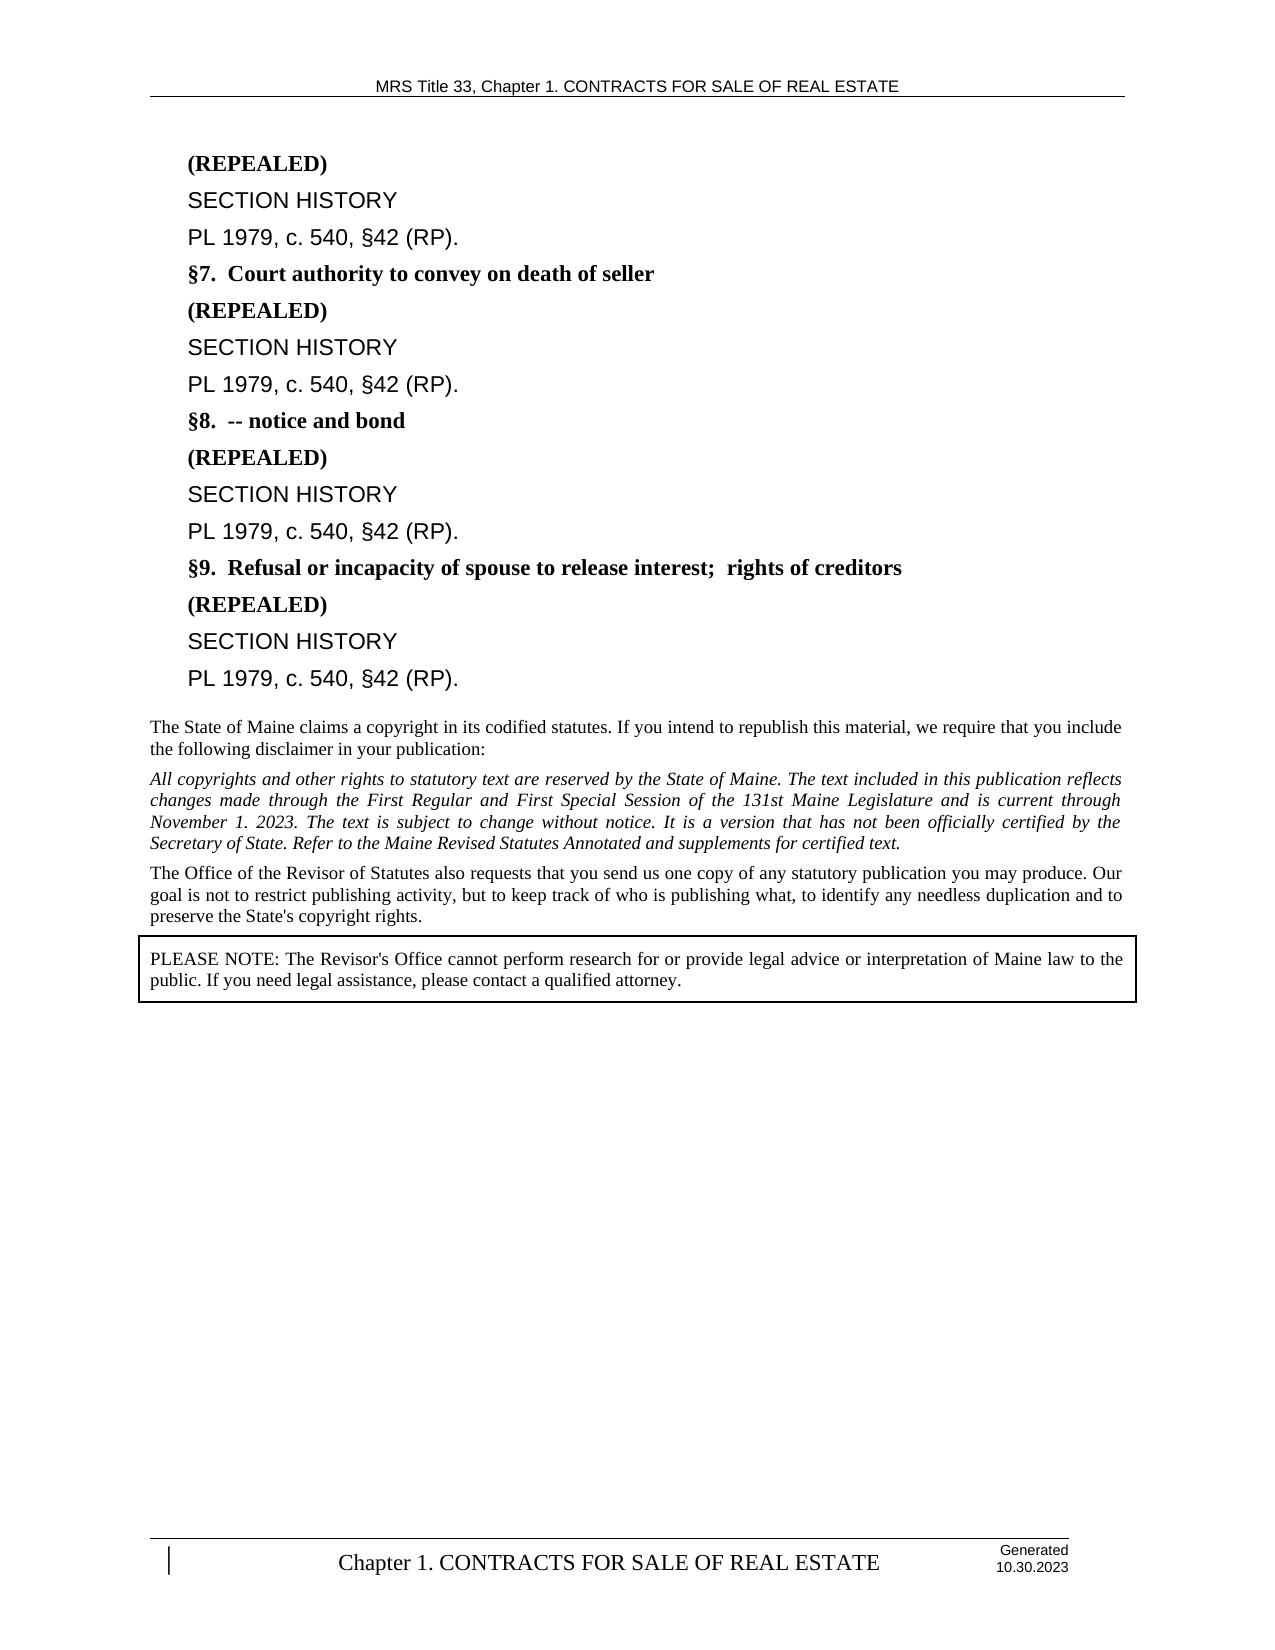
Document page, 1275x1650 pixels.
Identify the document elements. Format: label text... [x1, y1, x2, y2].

text PLEASE NOTE: The Revisor's Office cannot perform research for or provide legal advice or interpretation of Maine law to the public. If you need legal assistance, please contact a qualified attorney. [140, 937, 1135, 1001]
text (REPEALED) [187, 150, 1125, 176]
text §8. -- notice and bond [187, 407, 1125, 434]
text The State of Maine claims a copyright in its codified statutes. If you intend to republish this material, we require that you include the following disclaimer in your publication: [150, 716, 1125, 759]
text PL 1979, c. 540, §42 (RP). [187, 371, 1125, 397]
text §7. Court authority to convey on death of seller [187, 260, 1125, 287]
text §9. Refusal or incapacity of spouse to release interest; rights of creditors [187, 554, 1125, 581]
text SECTION HISTORY [187, 481, 1125, 507]
text (REPEALED) [187, 297, 1125, 323]
text (REPEALED) [187, 444, 1125, 471]
text (REPEALED) [187, 591, 1125, 618]
text PL 1979, c. 540, §42 (RP). [187, 223, 1125, 250]
text PL 1979, c. 540, §42 (RP). [187, 665, 1125, 691]
text SECTION HISTORY [187, 187, 1125, 213]
text The Office of the Revisor of Statutes also requests that you send us one copy of any statutory publication you may produce. Our goal is not to restrict publishing activity, but to keep track of who is publishing what, to identify any needless duplication and to preserve the State's copyright rights. [150, 862, 1125, 927]
text SECTION HISTORY [187, 334, 1125, 360]
text PL 1979, c. 540, §42 (RP). [187, 518, 1125, 544]
text All copyrights and other rights to statutory text are reserved by the State of Maine. The text included in this publication reflects changes made through the First Regular and First Special Session of the 131st Maine Legislature and is current through November 1. 2023 . The text is subject to change without notice. It is a version that has not been officially certified by the Secretary of State. Refer to the Maine Revised Statutes Annotated and supplements for certified text. [150, 768, 1125, 854]
text SECTION HISTORY [187, 628, 1125, 654]
